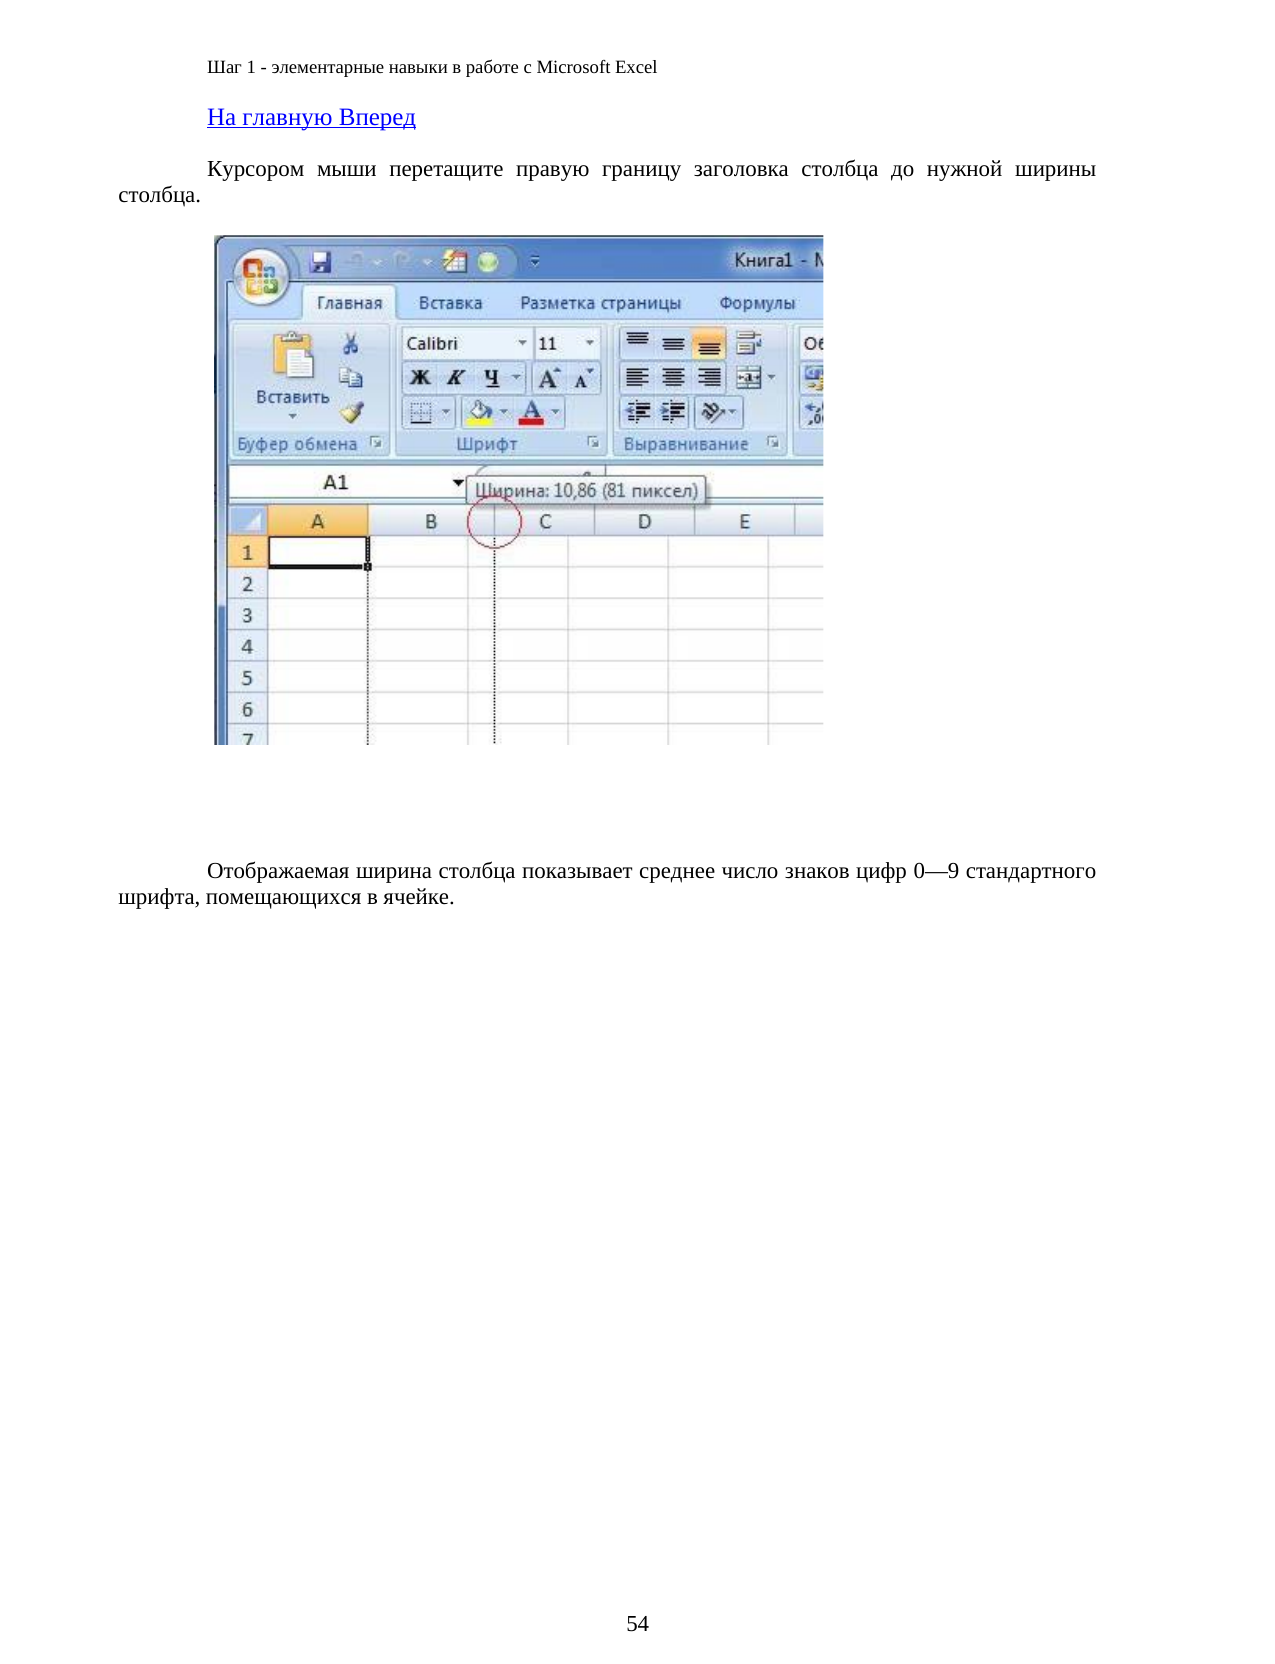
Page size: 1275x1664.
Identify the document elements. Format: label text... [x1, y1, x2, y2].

text На главную Вперед [118, 102, 1097, 131]
picture [214, 235, 824, 745]
text Курсором мыши перетащите правую границу заголовка столбца до нужной ширины столбца. [118, 155, 1097, 207]
text Шаг 1 - элементарные навыки в работе с Microsoft Excel [118, 56, 1097, 78]
text Отображаемая ширина столбца показывает среднее число знаков цифр 0—9 стандартного шрифта, помещающихся в ячейке. [118, 857, 1097, 910]
